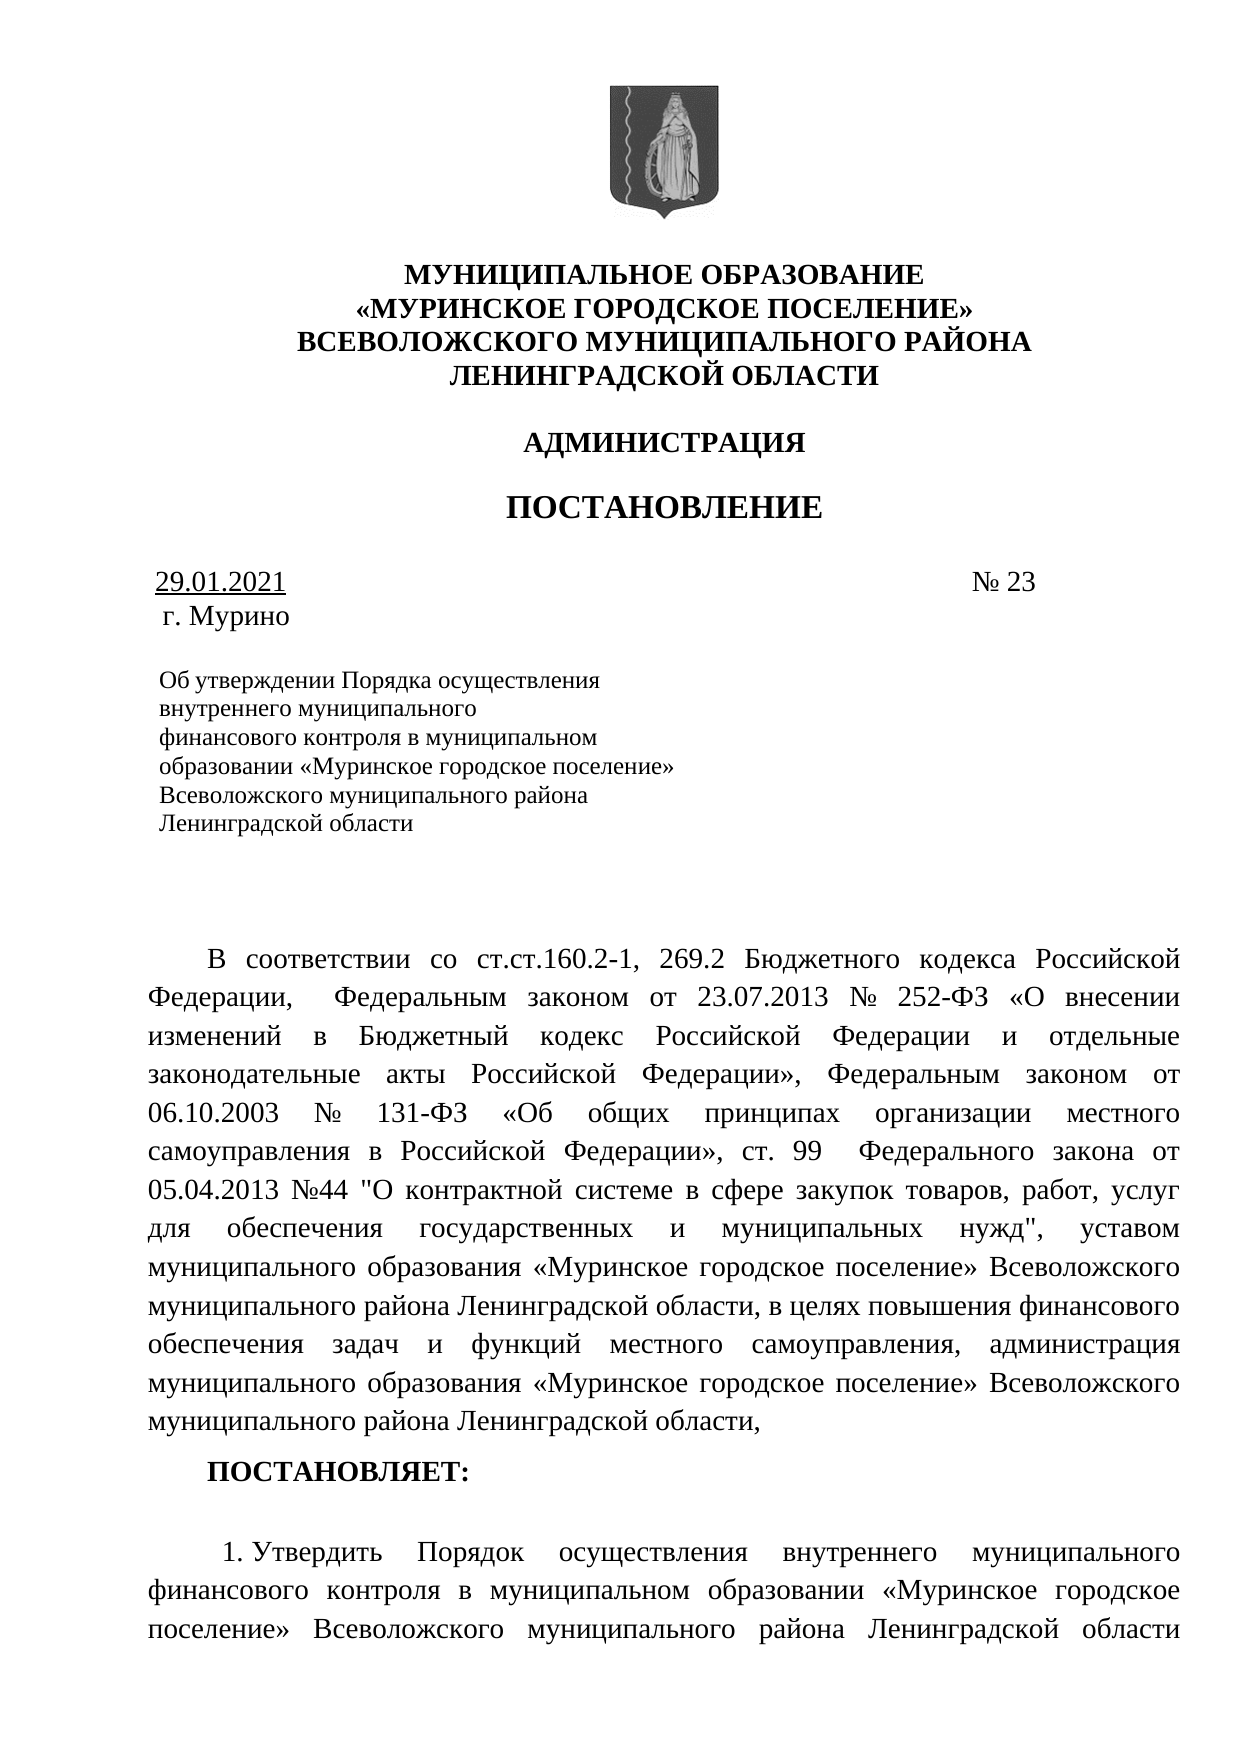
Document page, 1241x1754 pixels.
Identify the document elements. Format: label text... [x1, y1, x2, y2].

text В соответствии со ст.ст.160.2-1, 269.2 Бюджетного кодекса Российской Федерации, Федеральным законом от 23.07.2013 № 252-ФЗ «О внесении изменений в Бюджетный кодекс Российской Федерации и отдельные законодательные акты Российской Федерации», Федеральным законом от 06.10.2003 № 131-ФЗ «Об общих принципах организации местного самоуправления в Российской Федерации», ст. 99 Федерального закона от 05.04.2013 №44 "О контрактной системе в сфере закупок товаров, работ, услуг для обеспечения государственных и муниципальных нужд", уставом муниципального образования «Муринское городское поселение» Всеволожского муниципального района Ленинградской области, в целях повышения финансового обеспечения задач и функций местного самоуправления, администрация муниципального образования «Муринское городское поселение» Всеволожского муниципального района Ленинградской области, [148, 941, 1181, 1437]
picture [609, 83, 720, 220]
text ЛЕНИНГРАДСКОЙ ОБЛАСТИ [148, 358, 1181, 392]
text г. Мурино [148, 598, 1181, 631]
text ВСЕВОЛОЖСКОГО МУНИЦИПАЛЬНОГО РАЙОНА [148, 324, 1181, 358]
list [148, 1534, 1181, 1644]
text 29.01.2021 № 23 [148, 564, 1181, 598]
table_header Об утверждении Порядка осуществления внутреннего муниципального финансового контроля в муниципальном образовании «Муринское городское поселение» Всеволожского муниципального района Ленинградской области [148, 665, 694, 895]
text АДМИНИСТРАЦИЯ [148, 425, 1181, 459]
text ПОСТАНОВЛЕНИЕ [148, 487, 1181, 526]
text МУНИЦИПАЛЬНОЕ ОБРАЗОВАНИЕ [148, 257, 1181, 291]
text ПОСТАНОВЛЯЕТ: [148, 1454, 1181, 1488]
text «МУРИНСКОЕ ГОРОДСКОЕ ПОСЕЛЕНИЕ» [148, 291, 1181, 324]
